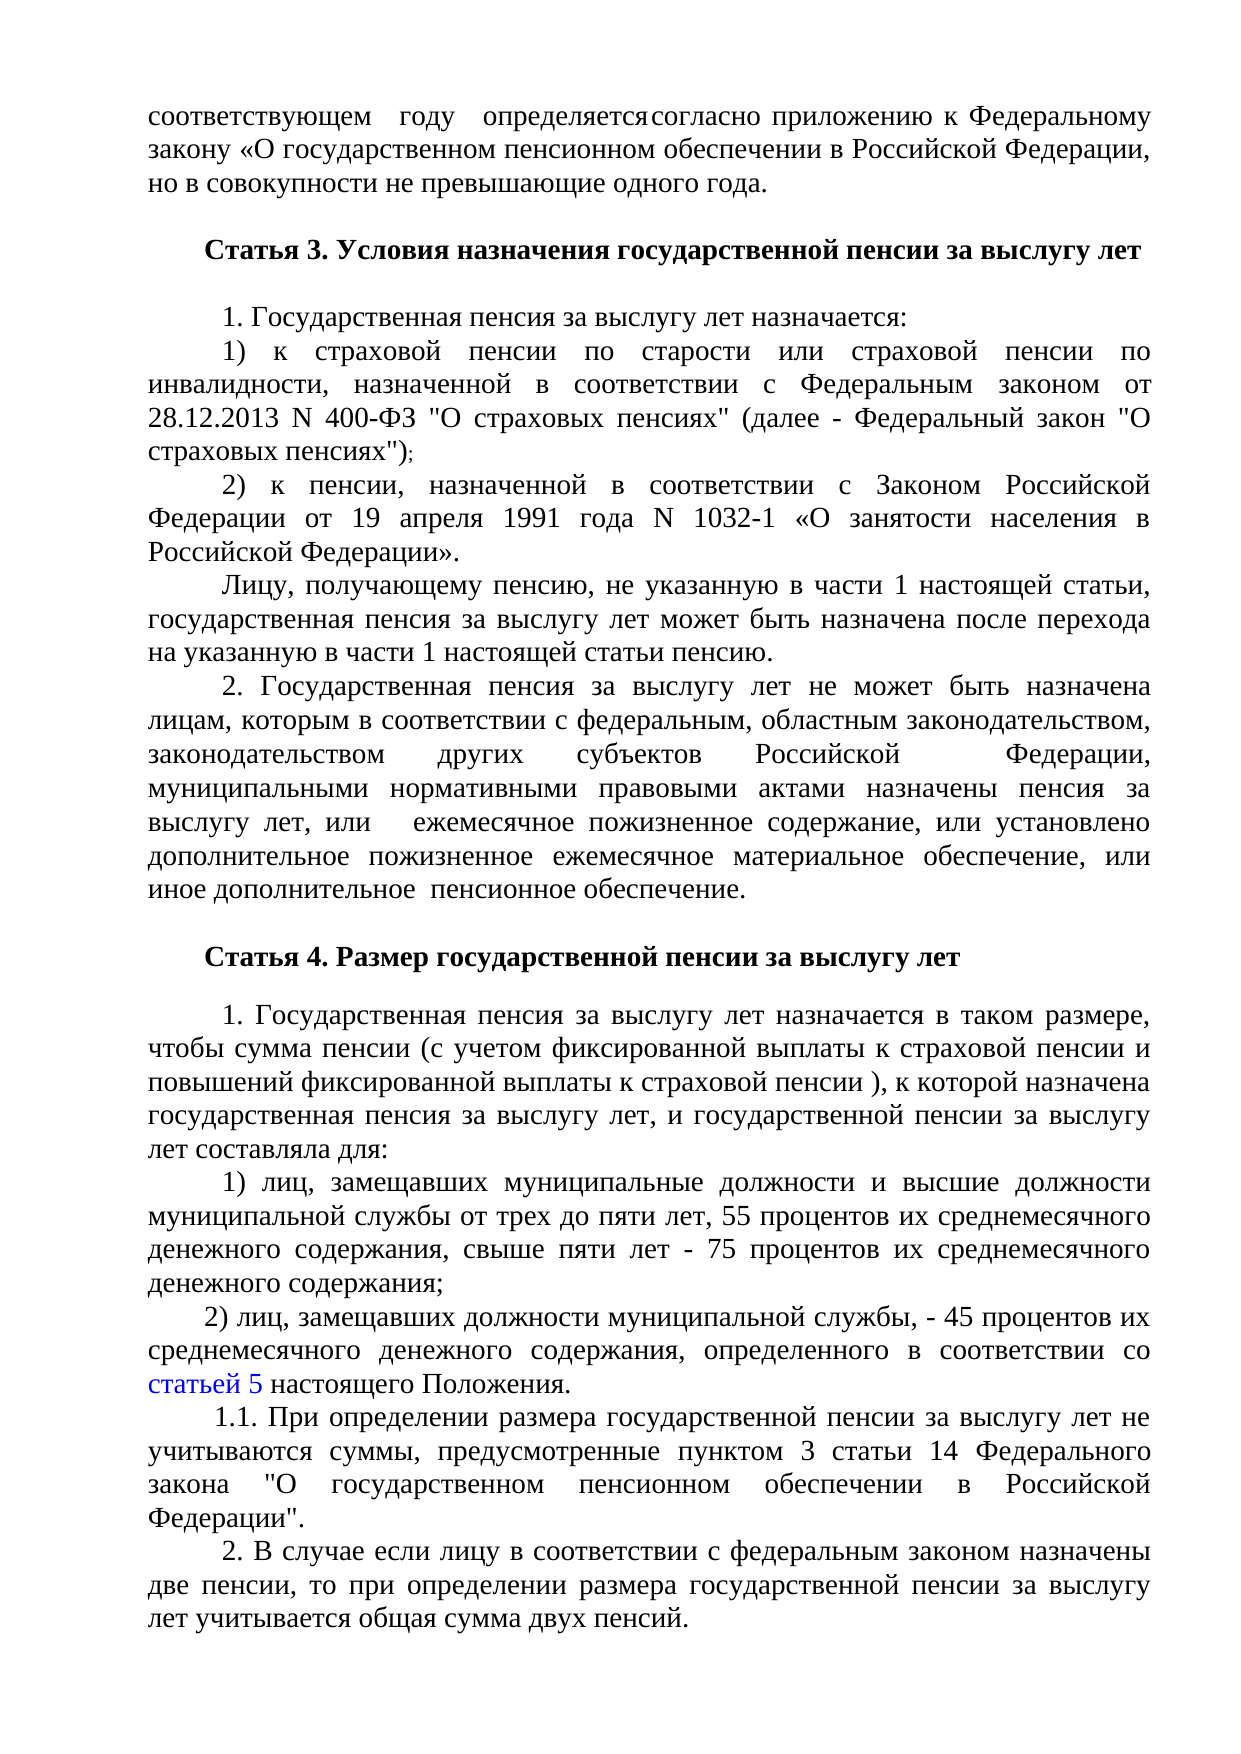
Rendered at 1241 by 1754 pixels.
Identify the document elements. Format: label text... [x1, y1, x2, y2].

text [148, 98, 1152, 198]
text 1.1. При определении размера государственной пенсии за выслугу лет не учитываются суммы, предусмотренные пунктом 3 статьи 14 Федерального закона "О государственном пенсионном обеспечении в Российской Федерации". [148, 1399, 1152, 1533]
text 2) к пенсии, назначенной в соответствии с Законом Российской Федерации от 19 апреля 1991 года N 1032-1 «О занятости населения в Российской Федерации». [148, 467, 1152, 567]
text 1. Государственная пенсия за выслугу лет назначается в таком размере, чтобы сумма пенсии (с учетом фиксированной выплаты к страховой пенсии и повышений фиксированной выплаты к страховой пенсии ), к которой назначена государственная пенсия за выслугу лет, и государственной пенсии за выслугу лет составляла для: [148, 997, 1152, 1164]
text 1. Государственная пенсия за выслугу лет назначается: [148, 299, 1152, 333]
text Лицу, получающему пенсию, не указанную в части 1 настоящей статьи, государственная пенсия за выслугу лет может быть назначена после перехода на указанную в части 1 настоящей статьи пенсию. [148, 567, 1152, 668]
text 2. Государственная пенсия за выслугу лет не может быть назначена лицам, которым в соответствии с федеральным, областным законодательством, законодательством других субъектов Российской Федерации, муниципальными нормативными правовыми актами назначены пенсия за выслугу лет, или ежемесячное пожизненное содержание, или установлено дополнительное пожизненное ежемесячное материальное обеспечение, или иное дополнительное пенсионное обеспечение. [148, 668, 1152, 906]
text 1) к страховой пенсии по старости или страховой пенсии по инвалидности, назначенной в соответствии с Федеральным законом от 28.12.2013 N 400-ФЗ "О страховых пенсиях" (далее - Федеральный закон "О страховых пенсиях"); [148, 333, 1152, 467]
text 2. В случае если лицу в соответствии с федеральным законом назначены две пенсии, то при определении размера государственной пенсии за выслугу лет учитывается общая сумма двух пенсий. [148, 1533, 1152, 1634]
text Статья 4. Размер государственной пенсии за выслугу лет [148, 939, 1152, 973]
text 2) лиц, замещавших должности муниципальной службы, - 45 процентов их среднемесячного денежного содержания, определенного в соответствии со статьей 5 настоящего Положения. [148, 1299, 1152, 1399]
text 1) лиц, замещавших муниципальные должности и высшие должности муниципальной службы от трех до пяти лет, 55 процентов их среднемесячного денежного содержания, свыше пяти лет - 75 процентов их среднемесячного денежного содержания; [148, 1164, 1152, 1299]
text Статья 3. Условия назначения государственной пенсии за выслугу лет [148, 232, 1152, 266]
